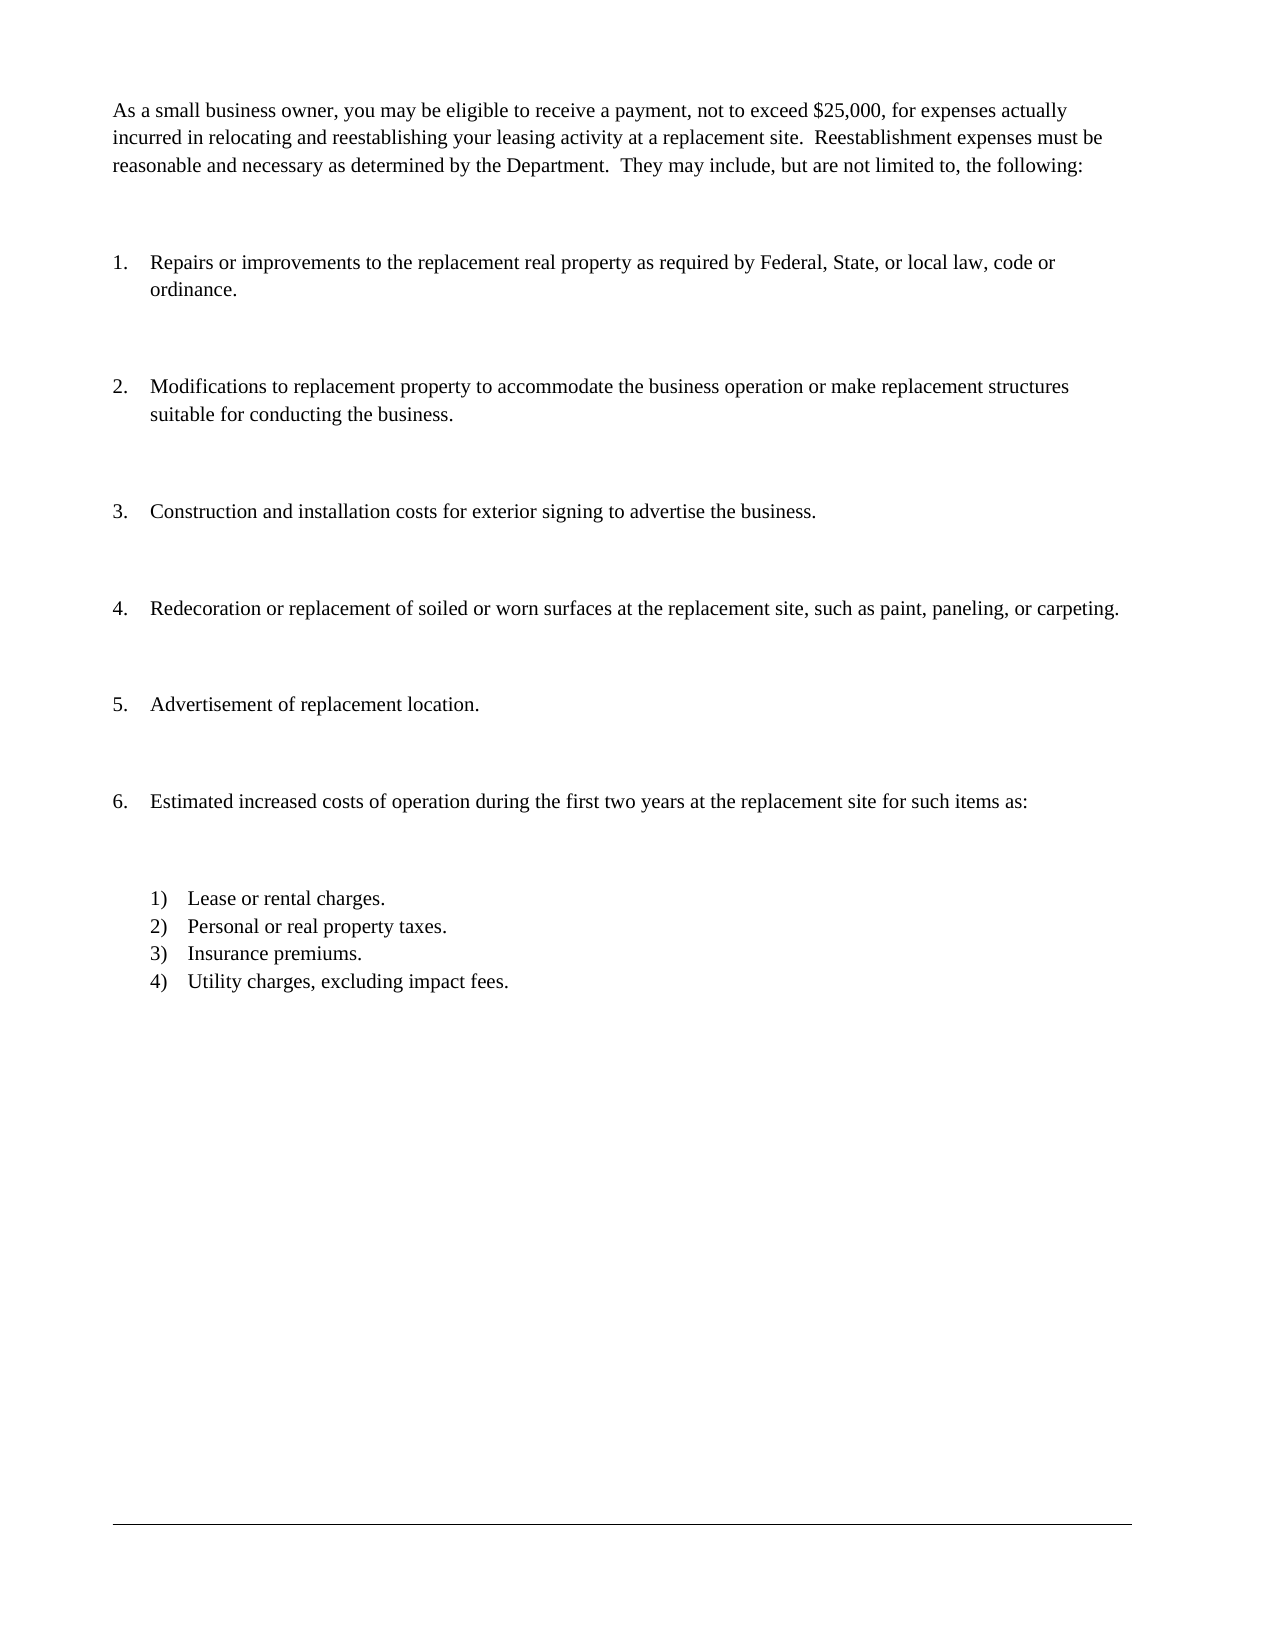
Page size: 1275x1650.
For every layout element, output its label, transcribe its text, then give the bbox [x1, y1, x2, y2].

list Estimated increased costs of operation during the first two years at the replacement site for such items as: [112, 789, 1132, 813]
list Insurance premiums. [150, 941, 1132, 965]
list Personal or real property taxes. [150, 914, 1132, 938]
list Utility charges, excluding impact fees. [150, 969, 1132, 993]
list Construction and installation costs for exterior signing to advertise the business. [112, 498, 1132, 523]
list Lease or rental charges. [150, 886, 1132, 910]
list Modifications to replacement property to accommodate the business operation or make replacement structures suitable for conducting the business. [112, 374, 1132, 426]
list Redecoration or replacement of soiled or worn surfaces at the replacement site, such as paint, paneling, or carpeting. [112, 595, 1132, 619]
list Advertisement of replacement location. [112, 692, 1132, 716]
list Repairs or improvements to the replacement real property as required by Federal, State, or local law, code or ordinance. [112, 249, 1132, 301]
text As a small business owner, you may be eligible to receive a payment, not to exceed $25,000, for expenses actually incurred in relocating and reestablishing your leasing activity at a replacement site. Reestablishment expenses must be reasonable and necessary as determined by the Department. They may include, but are not limited to, the following: [112, 97, 1132, 177]
